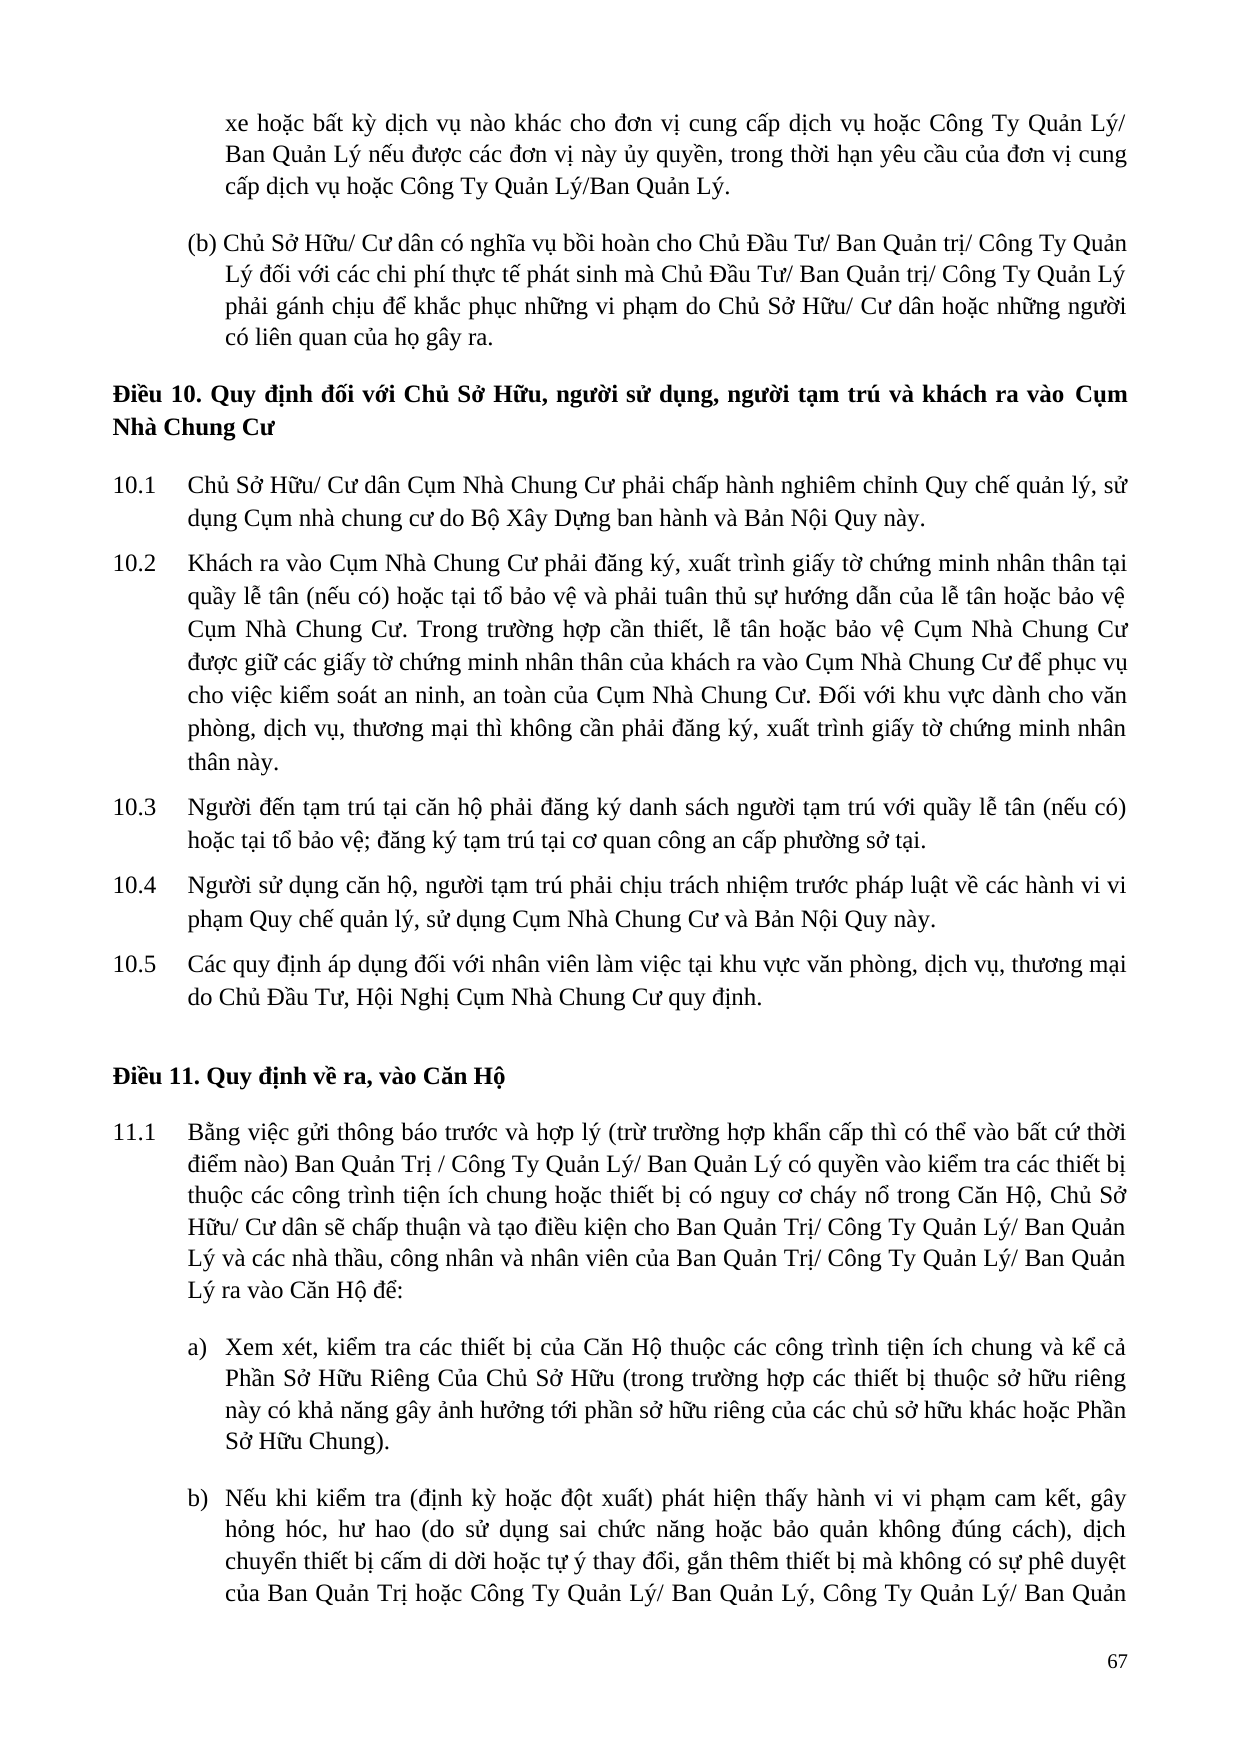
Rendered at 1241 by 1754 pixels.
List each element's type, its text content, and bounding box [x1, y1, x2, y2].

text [187, 108, 1128, 200]
text 10.2 Khách ra vào Cụm Nhà Chung Cư phải đăng ký, xuất trình giấy tờ chứng minh nhân thân tại quầy lễ tân (nếu có) hoặc tại tổ bảo vệ và phải tuân thủ sự hướng dẫn của lễ tân hoặc bảo vệ Cụm Nhà Chung Cư. Trong trường hợp cần thiết, lễ tân hoặc bảo vệ Cụm Nhà Chung Cư được giữ các giấy tờ chứng minh nhân thân của khách ra vào Cụm Nhà Chung Cư để phục vụ cho việc kiểm soát an ninh, an toàn của Cụm Nhà Chung Cư. Đối với khu vực dành cho văn phòng, dịch vụ, thương mại thì không cần phải đăng ký, xuất trình giấy tờ chứng minh nhân thân này. [112, 548, 1128, 775]
text Điều 10. Quy định đối với Chủ Sở Hữu, người sử dụng, người tạm trú và khách ra vào Cụm Nhà Chung Cư [112, 379, 1128, 441]
text Điều 11. Quy định về ra, vào Căn Hộ [112, 1061, 1128, 1089]
text 10.1 Chủ Sở Hữu/ Cư dân Cụm Nhà Chung Cư phải chấp hành nghiêm chỉnh Quy chế quản lý, sử dụng Cụm nhà chung cư do Bộ Xây Dựng ban hành và Bản Nội Quy này. [112, 470, 1128, 532]
text (b) Chủ Sở Hữu/ Cư dân có nghĩa vụ bồi hoàn cho Chủ Đầu Tư/ Ban Quản trị/ Công Ty Quản Lý đối với các chi phí thực tế phát sinh mà Chủ Đầu Tư/ Ban Quản trị/ Công Ty Quản Lý phải gánh chịu để khắc phục những vi phạm do Chủ Sở Hữu/ Cư dân hoặc những người có liên quan của họ gây ra. [187, 228, 1128, 351]
text a) Xem xét, kiểm tra các thiết bị của Căn Hộ thuộc các công trình tiện ích chung và kể cả Phần Sở Hữu Riêng Của Chủ Sở Hữu (trong trường hợp các thiết bị thuộc sở hữu riêng này có khả năng gây ảnh hưởng tới phần sở hữu riêng của các chủ sở hữu khác hoặc Phần Sở Hữu Chung). [187, 1332, 1128, 1455]
text 10.3 Người đến tạm trú tại căn hộ phải đăng ký danh sách người tạm trú với quầy lễ tân (nếu có) hoặc tại tổ bảo vệ; đăng ký tạm trú tại cơ quan công an cấp phường sở tại. [112, 792, 1128, 854]
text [187, 1483, 1128, 1606]
text 10.4 Người sử dụng căn hộ, người tạm trú phải chịu trách nhiệm trước pháp luật về các hành vi vi phạm Quy chế quản lý, sử dụng Cụm Nhà Chung Cư và Bản Nội Quy này. [112, 871, 1128, 932]
text 11.1 Bằng việc gửi thông báo trước và hợp lý (trừ trường hợp khẩn cấp thì có thể vào bất cứ thời điểm nào) Ban Quản Trị / Công Ty Quản Lý/ Ban Quản Lý có quyền vào kiểm tra các thiết bị thuộc các công trình tiện ích chung hoặc thiết bị có nguy cơ cháy nổ trong Căn Hộ, Chủ Sở Hữu/ Cư dân sẽ chấp thuận và tạo điều kiện cho Ban Quản Trị/ Công Ty Quản Lý/ Ban Quản Lý và các nhà thầu, công nhân và nhân viên của Ban Quản Trị/ Công Ty Quản Lý/ Ban Quản Lý ra vào Căn Hộ để: [112, 1117, 1128, 1304]
text 10.5 Các quy định áp dụng đối với nhân viên làm việc tại khu vực văn phòng, dịch vụ, thương mại do Chủ Đầu Tư, Hội Nghị Cụm Nhà Chung Cư quy định. [112, 949, 1128, 1011]
